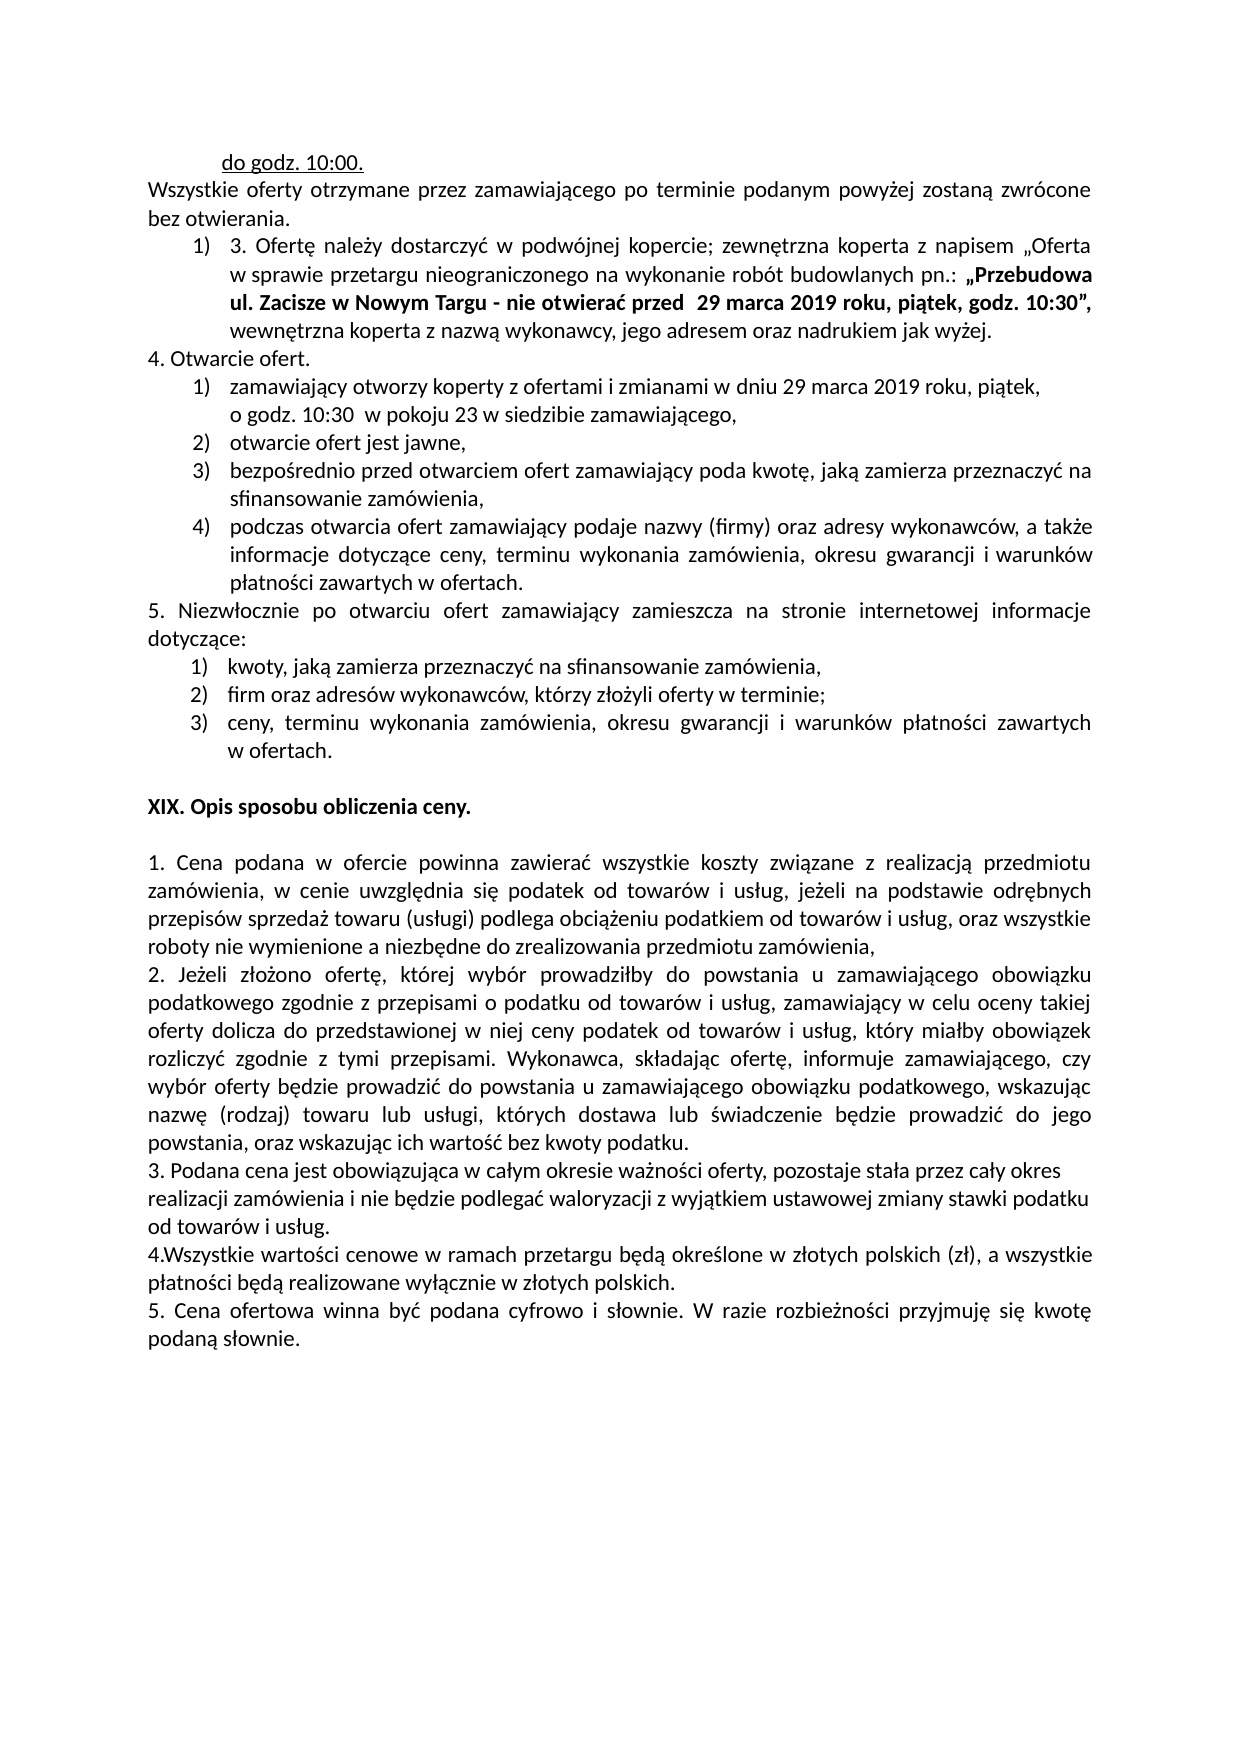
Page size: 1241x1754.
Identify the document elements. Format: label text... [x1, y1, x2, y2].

text 5. Niezwłocznie po otwarciu ofert zamawiający zamieszcza na stronie internetowej informacje dotyczące: [148, 596, 1093, 652]
list ceny, terminu wykonania zamówienia, okresu gwarancji i warunków płatności zawartych w ofertach. [190, 708, 1093, 764]
text XIX. Opis sposobu obliczenia ceny. [148, 792, 1093, 820]
text do godz. 10:00. [148, 148, 1093, 176]
list firm oraz adresów wykonawców, którzy złożyli oferty w terminie; [190, 680, 1093, 708]
text 2. Jeżeli złożono ofertę, której wybór prowadziłby do powstania u zamawiającego obowiązku podatkowego zgodnie z przepisami o podatku od towarów i usług, zamawiający w celu oceny takiej oferty dolicza do przedstawionej w niej ceny podatek od towarów i usług, który miałby obowiązek rozliczyć zgodnie z tymi przepisami. Wykonawca, składając ofertę, informuje zamawiającego, czy wybór oferty będzie prowadzić do powstania u zamawiającego obowiązku podatkowego, wskazując nazwę (rodzaj) towaru lub usługi, których dostawa lub świadczenie będzie prowadzić do jego powstania, oraz wskazując ich wartość bez kwoty podatku. [148, 960, 1093, 1156]
text Wszystkie oferty otrzymane przez zamawiającego po terminie podanym powyżej zostaną zwrócone bez otwierania. [148, 176, 1093, 232]
text 3. Podana cena jest obowiązująca w całym okresie ważności oferty, pozostaje stała przez cały okres realizacji zamówienia i nie będzie podlegać waloryzacji z wyjątkiem ustawowej zmiany stawki podatku od towarów i usług. [148, 1156, 1093, 1240]
list podczas otwarcia ofert zamawiający podaje nazwy (firmy) oraz adresy wykonawców, a także informacje dotyczące ceny, terminu wykonania zamówienia, okresu gwarancji i warunków płatności zawartych w ofertach. [192, 512, 1093, 596]
list bezpośrednio przed otwarciem ofert zamawiający poda kwotę, jaką zamierza przeznaczyć na sfinansowanie zamówienia, [192, 456, 1093, 512]
list zamawiający otworzy koperty z ofertami i zmianami w dniu 29 marca 2019 roku, piątek, [192, 372, 1093, 400]
text 4. Otwarcie ofert. [148, 344, 1093, 372]
text o godz. 10:30 w pokoju 23 w siedzibie zamawiającego, [229, 400, 1093, 428]
text 5. Cena ofertowa winna być podana cyfrowo i słownie. W razie rozbieżności przyjmuję się kwotę podaną słownie. [148, 1296, 1093, 1352]
text 1. Cena podana w ofercie powinna zawierać wszystkie koszty związane z realizacją przedmiotu zamówienia, w cenie uwzględnia się podatek od towarów i usług, jeżeli na podstawie odrębnych przepisów sprzedaż towaru (usługi) podlega obciążeniu podatkiem od towarów i usług, oraz wszystkie roboty nie wymienione a niezbędne do zrealizowania przedmiotu zamówienia, [148, 848, 1093, 960]
list kwoty, jaką zamierza przeznaczyć na sfinansowanie zamówienia, [190, 652, 1093, 680]
list otwarcie ofert jest jawne, [192, 428, 1093, 456]
list 3. Ofertę należy dostarczyć w podwójnej kopercie; zewnętrzna koperta z napisem „Oferta w sprawie przetargu nieograniczonego na wykonanie robót budowlanych pn.: „Przebudowa ul. Zacisze w Nowym Targu - nie otwierać przed 29 marca 2019 roku, piątek, godz. 10:30”, wewnętrzna koperta z nazwą wykonawcy, jego adresem oraz nadrukiem jak wyżej. [192, 232, 1093, 344]
text 4.Wszystkie wartości cenowe w ramach przetargu będą określone w złotych polskich (zł), a wszystkie płatności będą realizowane wyłącznie w złotych polskich. [148, 1240, 1093, 1296]
